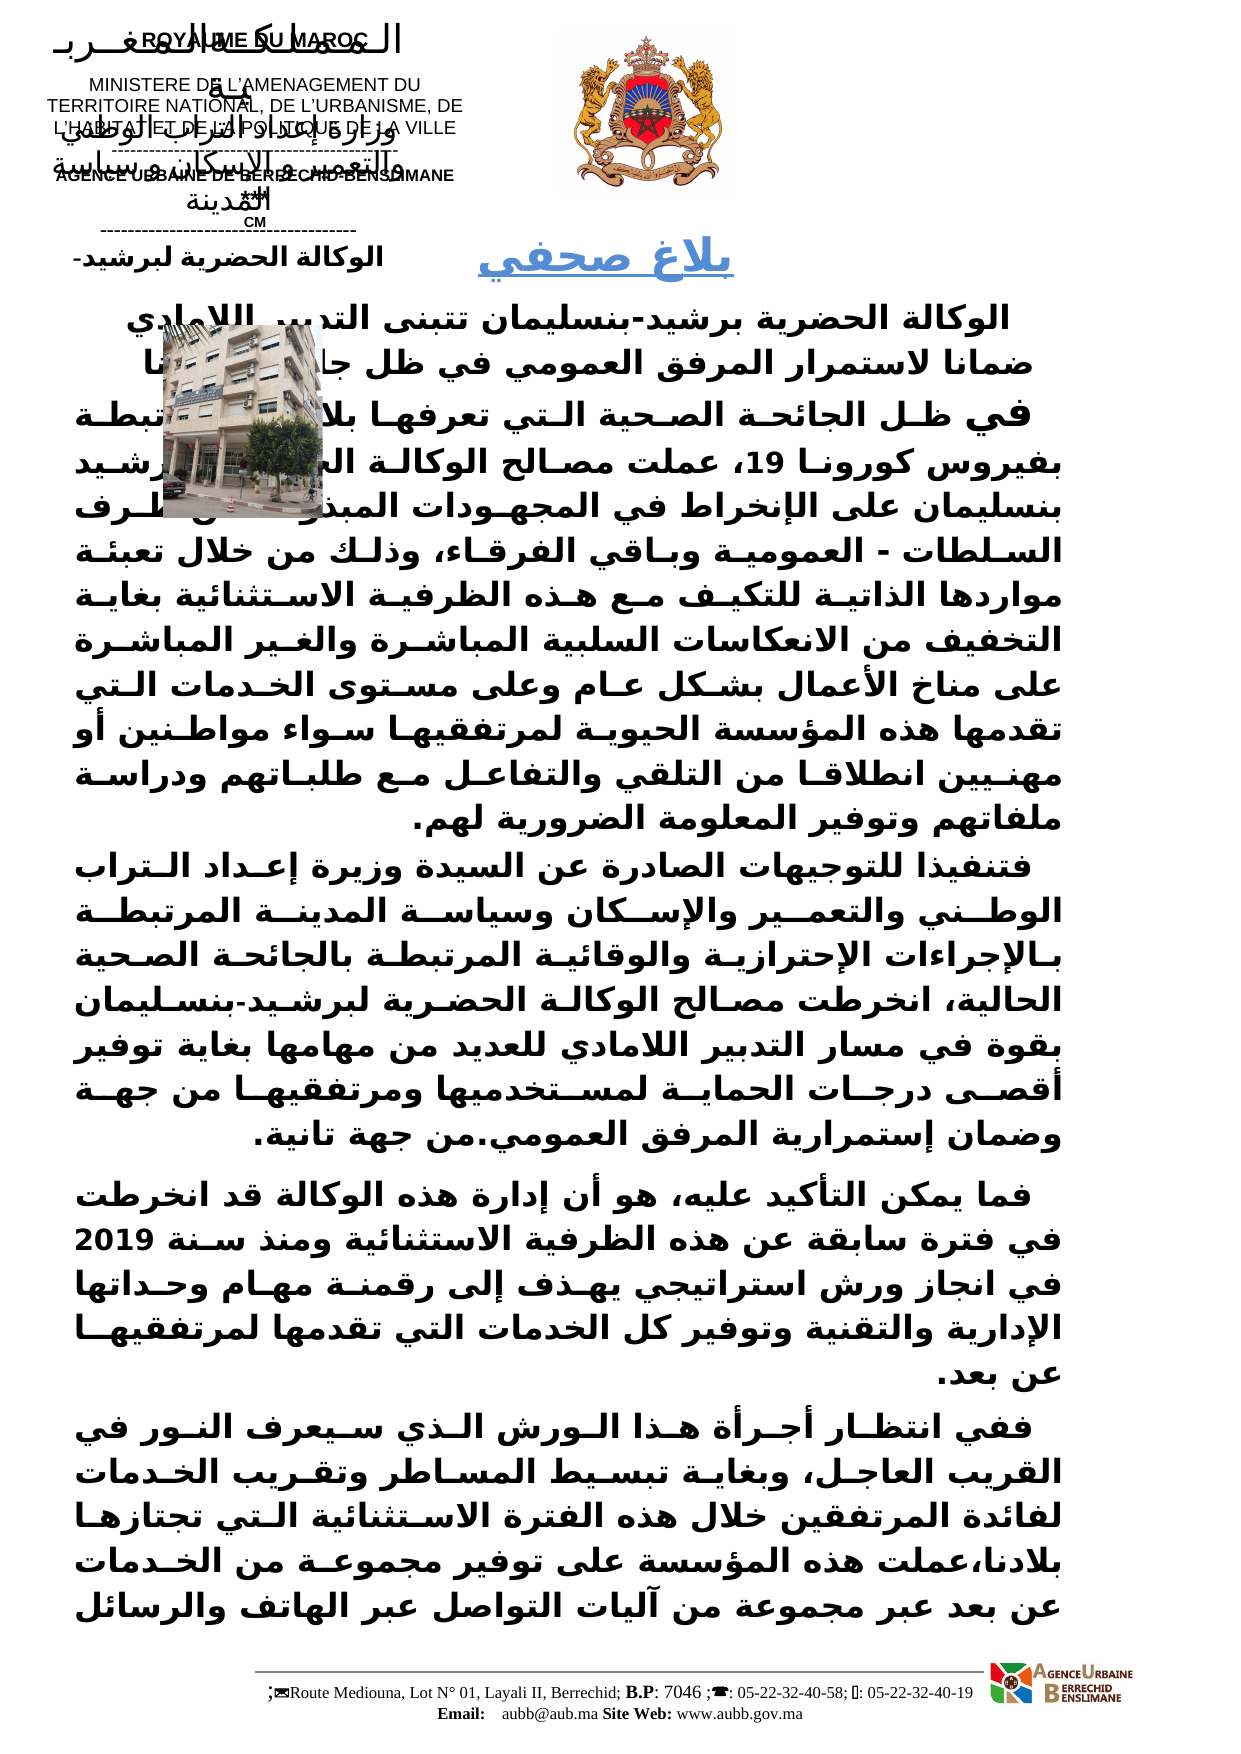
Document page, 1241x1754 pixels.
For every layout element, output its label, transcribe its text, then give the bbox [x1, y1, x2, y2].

picture [989, 1660, 1144, 1707]
text الوكالة الحضرية برشيد-بنسليمان تتبنى التدبير اللامادي ضمانا لاستمرار المرفق العمومي في ظل جائحة كورونا [103, 299, 1063, 382]
text في ظل الجائحة الصحية التي تعرفها بلادنا والمرتبطة بفيروس كورونا 19، عملت مصالح الوكالة الحضرية لبرشيد بنسليمان على الإنخراط في المجهودات المبذولة من طرف السلطات - العمومية وباقي الفرقاء، وذلك من خلال تعبئة مواردها الذاتية للتكيف مع هذه الظرفية الاستثنائية بغاية التخفيف من الانعكاسات السلبية المباشرة والغير المباشرة على مناخ الأعمال بشكل عام وعلى مستوى الخدمات التي تقدمها هذه المؤسسة الحيوية لمرتفقيها سواء مواطنين أو مهنيين انطلاقا من التلقي والتفاعل مع طلباتهم ودراسة ملفاتهم وتوفير المعلومة الضرورية لهم. [74, 388, 1063, 838]
text فتنفيذا للتوجيهات الصادرة عن السيدة وزيرة إعداد التراب الوطني والتعمير والإسكان وسياسة المدينة المرتبطة بالإجراءات الإحترازية والوقائية المرتبطة بالجائحة الصحية الحالية، انخرطت مصالح الوكالة الحضرية لبرشيد-بنسليمان بقوة في مسار التدبير اللامادي للعديد من مهامها بغاية توفير أقصى درجات الحماية لمستخدميها ومرتفقيها من جهة وضمان إستمرارية المرفق العمومي.من جهة تانية. [74, 847, 1063, 1153]
text فما يمكن التأكيد عليه، هو أن إدارة هذه الوكالة قد انخرطت في فترة سابقة عن هذه الظرفية الاستثنائية ومنذ سنة 2019 في انجاز ورش استراتيجي يهذف إلى رقمنة مهام وحداتها الإدارية والتقنية وتوفير كل الخدمات التي تقدمها لمرتفقيها عن بعد. [74, 1175, 1063, 1392]
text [74, 1408, 1063, 1625]
picture [163, 325, 323, 518]
picture [558, 30, 735, 196]
text بلاغ صحفي [422, 228, 1063, 282]
